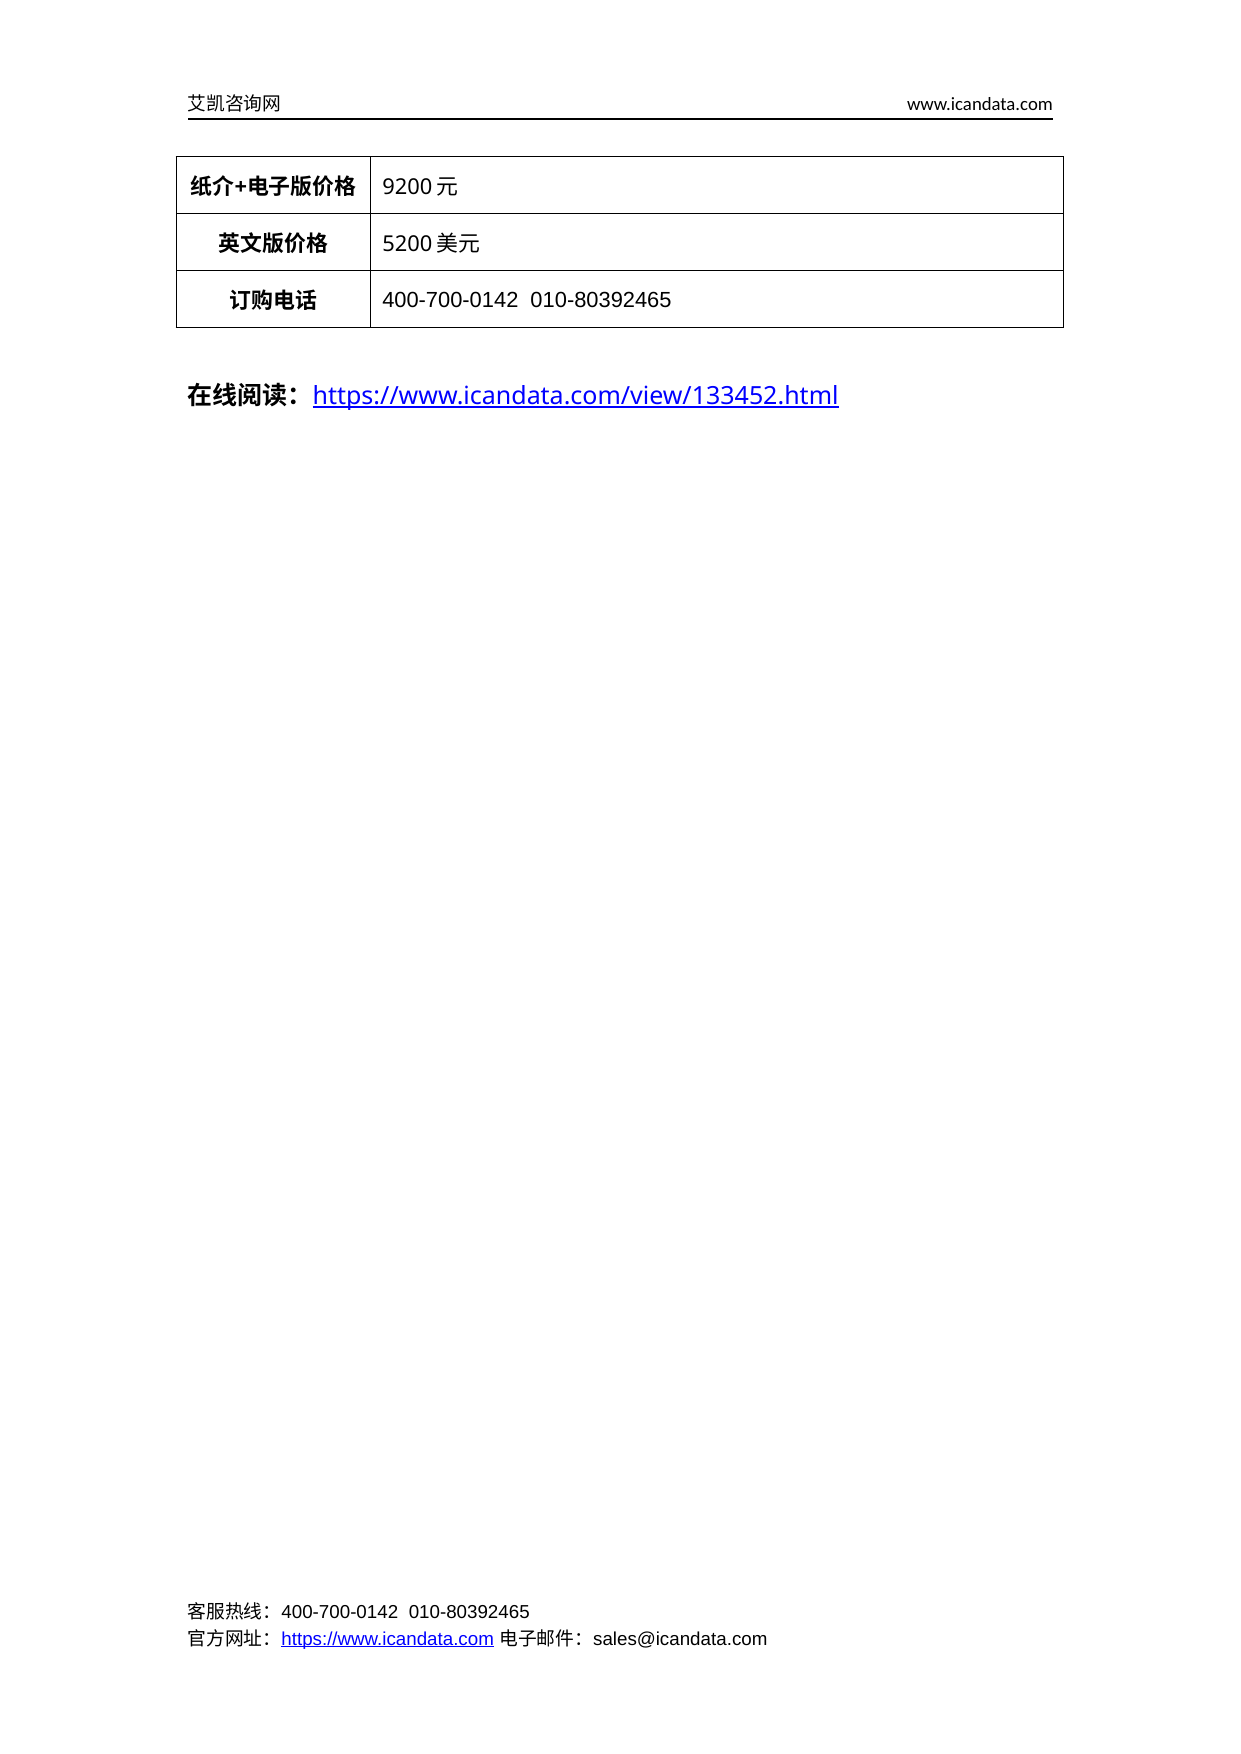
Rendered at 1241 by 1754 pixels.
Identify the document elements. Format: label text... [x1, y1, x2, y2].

table_cell 400-700-0142 010-80392465 [371, 271, 1063, 327]
table_cell 英文版价格 [177, 214, 370, 270]
table_cell 纸介+电子版价格 [177, 157, 370, 213]
table_cell 5200美元 [371, 214, 1063, 270]
text 在线阅读：https://www.icandata.com/view/133452.html [187, 361, 1053, 426]
table_cell 9200元 [371, 157, 1063, 213]
table_cell 订购电话 [177, 271, 370, 327]
